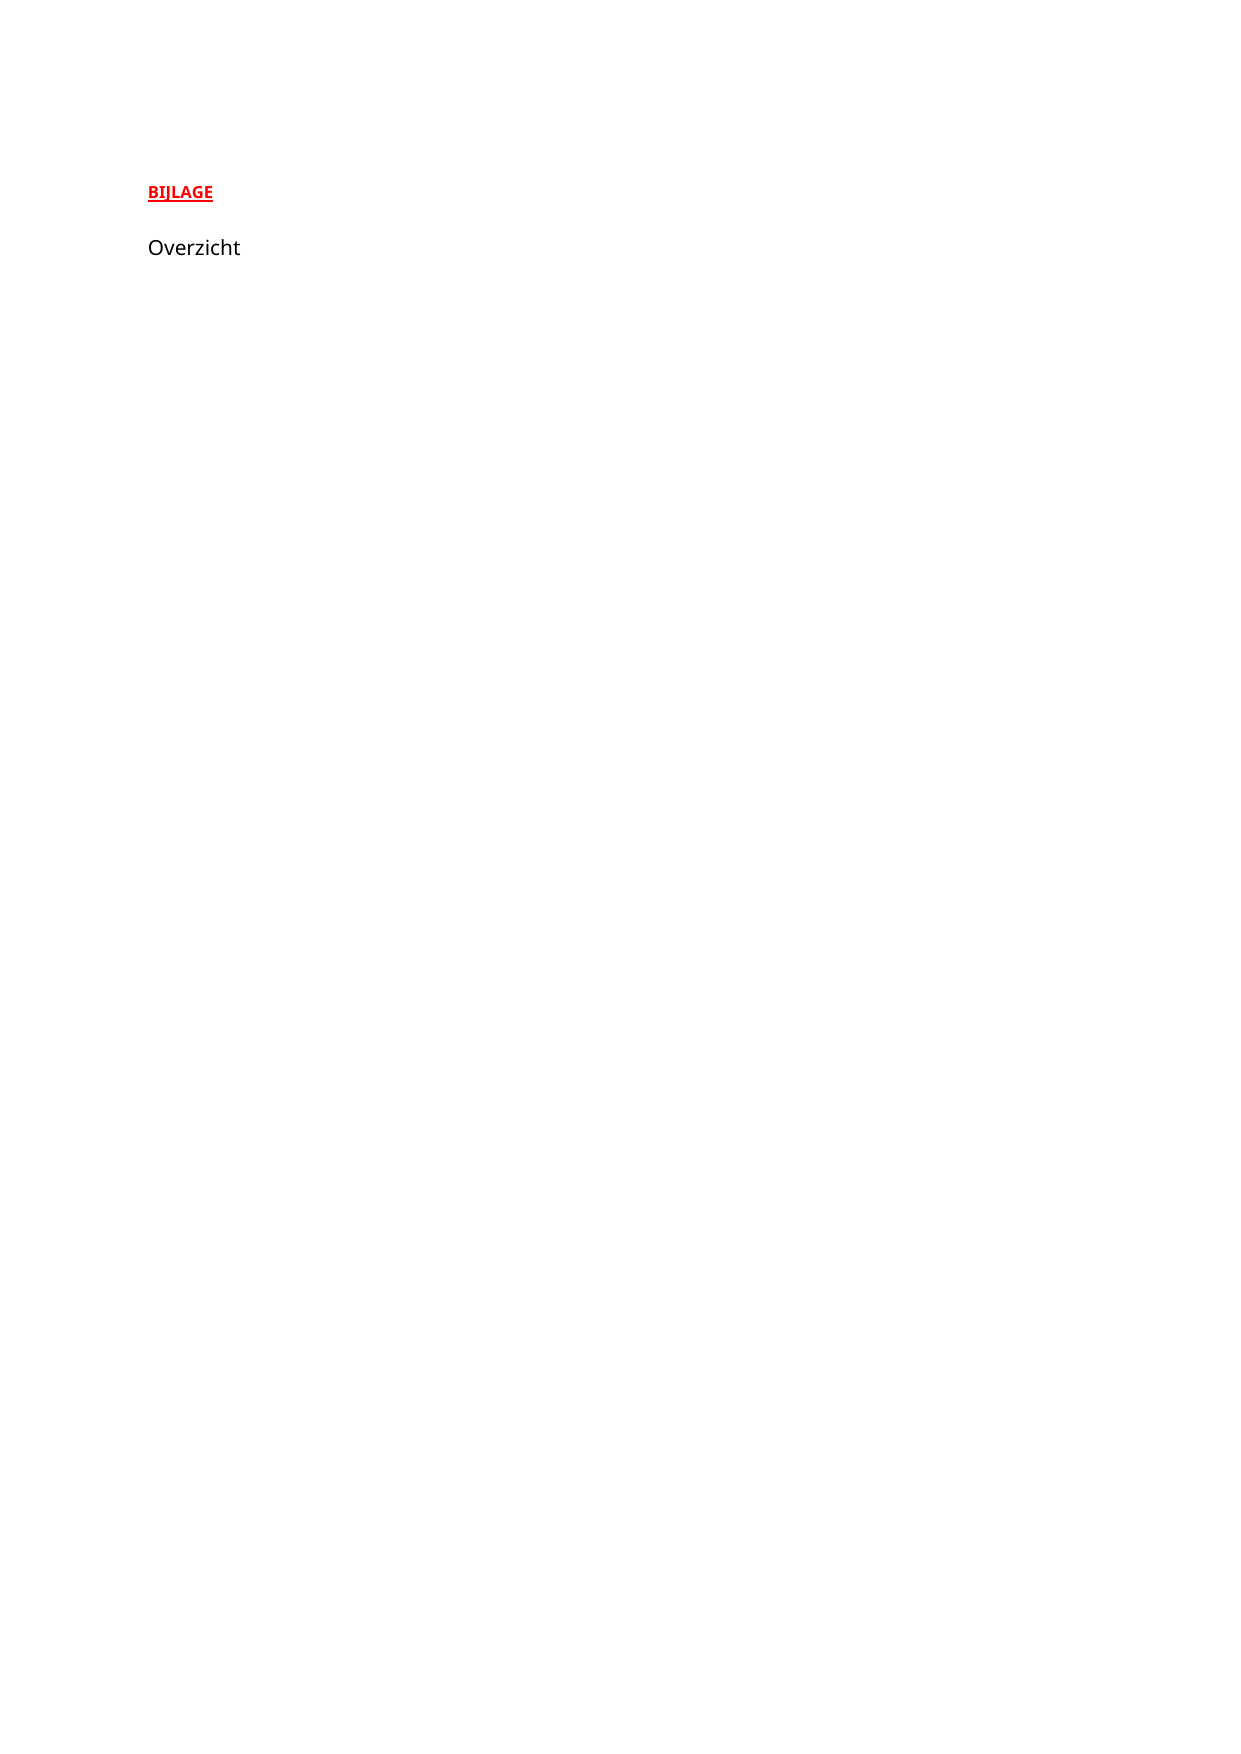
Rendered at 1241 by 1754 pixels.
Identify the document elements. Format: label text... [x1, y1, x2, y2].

list bijlage [148, 176, 1093, 204]
text Overzicht [148, 233, 1093, 261]
